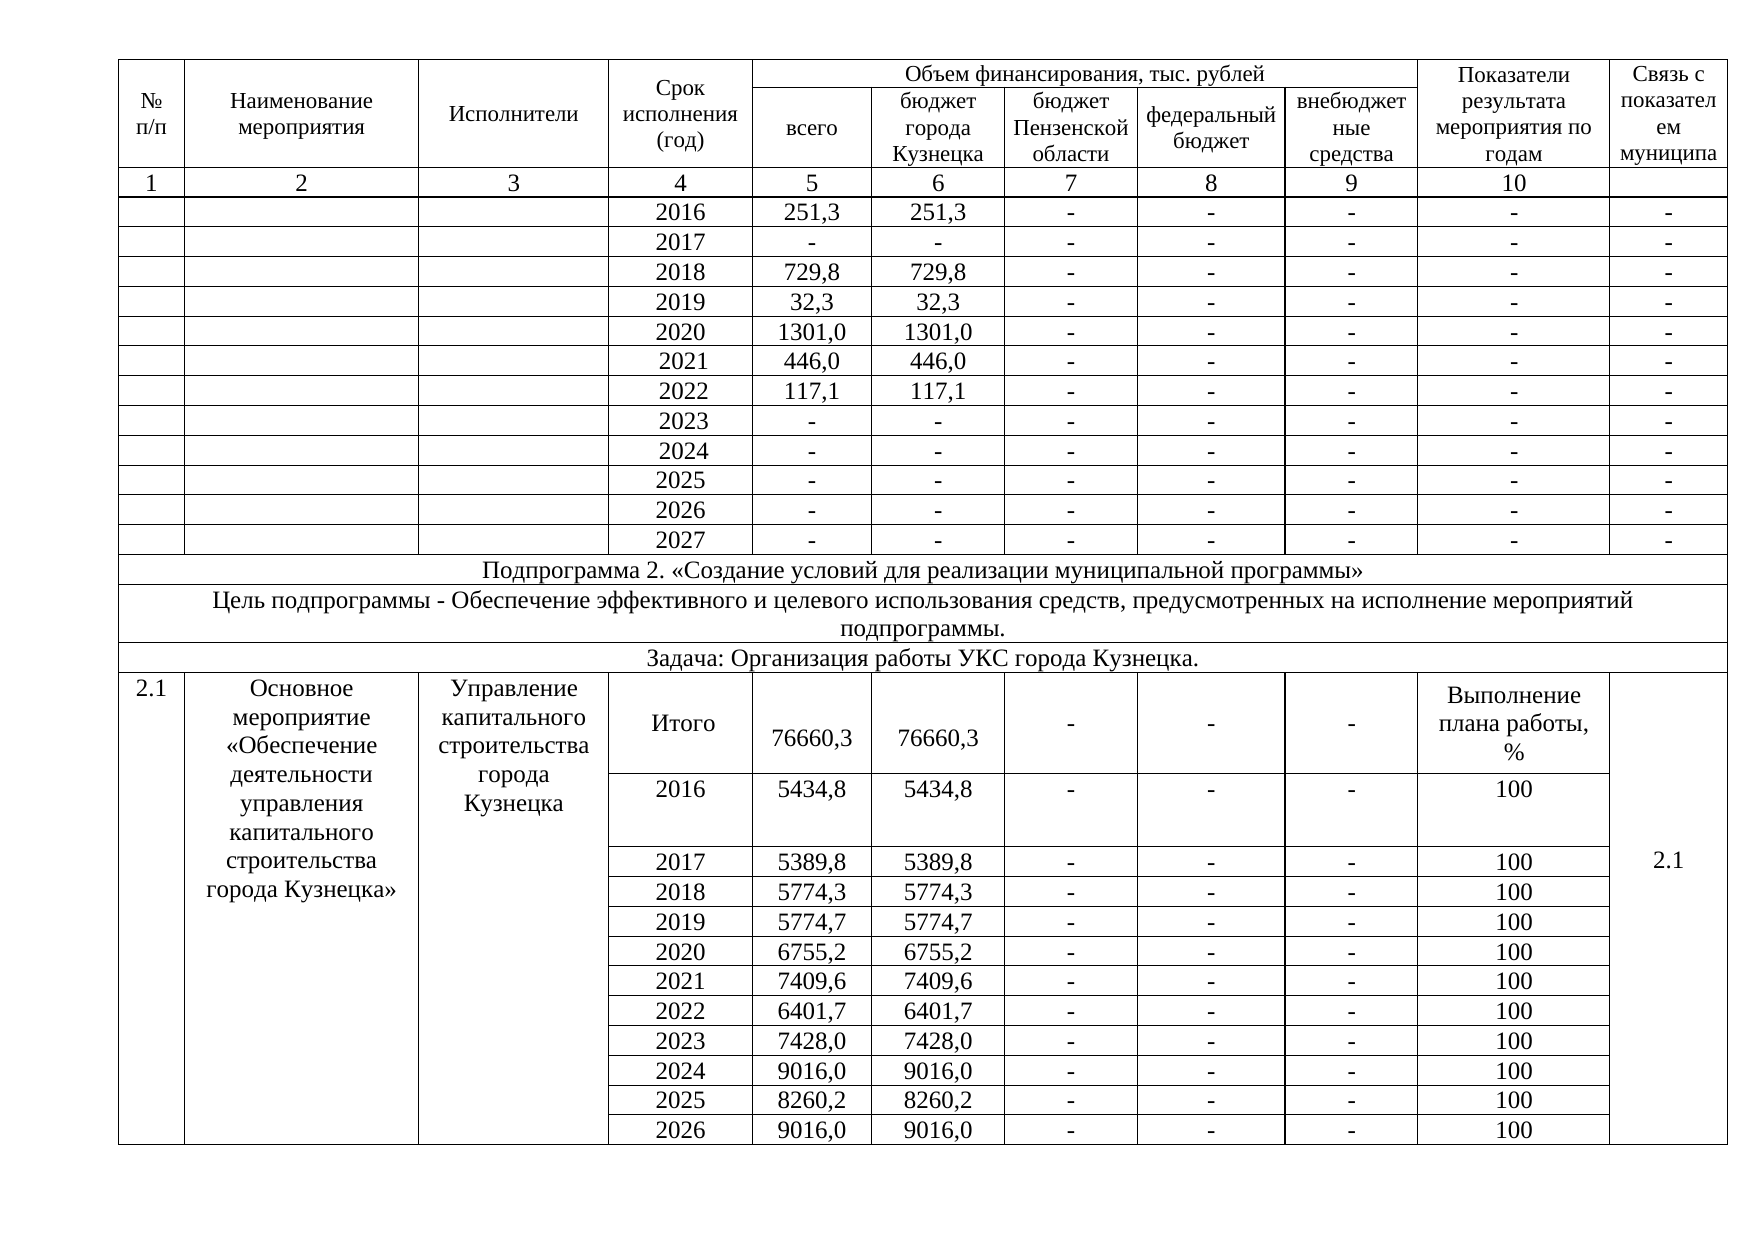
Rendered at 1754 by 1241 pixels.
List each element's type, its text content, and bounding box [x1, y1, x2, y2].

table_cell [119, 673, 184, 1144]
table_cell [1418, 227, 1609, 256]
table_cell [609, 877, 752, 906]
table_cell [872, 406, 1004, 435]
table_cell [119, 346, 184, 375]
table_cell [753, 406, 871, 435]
table_cell 10 [1418, 168, 1609, 196]
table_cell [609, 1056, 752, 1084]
table_header Исполнители [419, 60, 608, 167]
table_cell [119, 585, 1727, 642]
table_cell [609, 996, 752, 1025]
table_cell 6 [872, 168, 1004, 196]
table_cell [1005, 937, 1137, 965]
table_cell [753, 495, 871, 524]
table_cell [1610, 168, 1727, 196]
table_cell 3 [419, 168, 608, 196]
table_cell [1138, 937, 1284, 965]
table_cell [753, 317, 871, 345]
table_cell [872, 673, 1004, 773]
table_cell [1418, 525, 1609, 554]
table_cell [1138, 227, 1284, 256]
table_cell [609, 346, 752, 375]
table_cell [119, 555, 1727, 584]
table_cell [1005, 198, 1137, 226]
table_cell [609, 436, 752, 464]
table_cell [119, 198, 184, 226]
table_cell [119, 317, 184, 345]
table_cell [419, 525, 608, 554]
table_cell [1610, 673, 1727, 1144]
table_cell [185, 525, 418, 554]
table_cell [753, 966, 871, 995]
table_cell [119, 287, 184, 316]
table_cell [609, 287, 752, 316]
table_header Наименование мероприятия [185, 60, 418, 167]
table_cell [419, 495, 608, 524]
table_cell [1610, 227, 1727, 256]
table_cell бюджет Пензенской области [1005, 88, 1137, 167]
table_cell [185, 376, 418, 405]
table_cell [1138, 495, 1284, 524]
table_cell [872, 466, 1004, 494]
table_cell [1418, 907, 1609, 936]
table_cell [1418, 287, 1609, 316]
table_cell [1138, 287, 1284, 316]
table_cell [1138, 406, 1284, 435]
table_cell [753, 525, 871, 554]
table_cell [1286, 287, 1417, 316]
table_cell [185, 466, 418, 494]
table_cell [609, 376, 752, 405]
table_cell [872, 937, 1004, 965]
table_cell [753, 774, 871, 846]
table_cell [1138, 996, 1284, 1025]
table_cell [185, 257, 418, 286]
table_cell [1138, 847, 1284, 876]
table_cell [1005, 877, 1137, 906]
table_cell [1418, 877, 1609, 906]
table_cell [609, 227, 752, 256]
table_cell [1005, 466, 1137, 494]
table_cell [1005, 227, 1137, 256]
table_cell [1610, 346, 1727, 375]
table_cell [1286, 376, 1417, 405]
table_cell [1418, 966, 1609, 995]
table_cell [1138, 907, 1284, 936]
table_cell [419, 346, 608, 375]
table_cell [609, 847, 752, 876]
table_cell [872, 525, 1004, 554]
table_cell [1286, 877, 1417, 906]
table_cell 9 [1286, 168, 1417, 196]
table_header Объем финансирования, тыс. рублей [753, 60, 1417, 87]
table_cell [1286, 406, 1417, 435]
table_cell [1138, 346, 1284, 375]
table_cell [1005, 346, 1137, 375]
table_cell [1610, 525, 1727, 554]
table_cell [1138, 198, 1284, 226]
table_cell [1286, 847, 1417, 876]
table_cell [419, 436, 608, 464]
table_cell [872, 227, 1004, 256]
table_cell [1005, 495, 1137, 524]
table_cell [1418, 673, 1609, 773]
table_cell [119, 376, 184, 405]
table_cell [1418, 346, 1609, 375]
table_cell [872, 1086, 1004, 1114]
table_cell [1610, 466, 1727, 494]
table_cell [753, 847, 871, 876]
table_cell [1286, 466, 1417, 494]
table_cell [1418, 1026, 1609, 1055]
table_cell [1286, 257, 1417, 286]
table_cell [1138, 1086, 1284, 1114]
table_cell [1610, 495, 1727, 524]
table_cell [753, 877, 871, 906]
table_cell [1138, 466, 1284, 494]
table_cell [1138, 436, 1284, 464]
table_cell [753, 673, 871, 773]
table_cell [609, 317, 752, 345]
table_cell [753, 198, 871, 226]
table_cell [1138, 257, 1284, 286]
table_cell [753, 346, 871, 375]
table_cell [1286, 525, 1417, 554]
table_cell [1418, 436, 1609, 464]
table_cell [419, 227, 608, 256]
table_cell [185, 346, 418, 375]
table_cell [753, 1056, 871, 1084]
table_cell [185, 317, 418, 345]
table_cell бюджет города Кузнецка [872, 88, 1004, 167]
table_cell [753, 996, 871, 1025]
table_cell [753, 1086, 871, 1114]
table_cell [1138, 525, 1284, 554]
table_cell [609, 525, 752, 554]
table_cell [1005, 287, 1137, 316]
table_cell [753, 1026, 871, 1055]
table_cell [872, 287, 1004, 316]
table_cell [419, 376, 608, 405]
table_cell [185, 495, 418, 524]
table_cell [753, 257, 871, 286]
table_header № п/п [119, 60, 184, 167]
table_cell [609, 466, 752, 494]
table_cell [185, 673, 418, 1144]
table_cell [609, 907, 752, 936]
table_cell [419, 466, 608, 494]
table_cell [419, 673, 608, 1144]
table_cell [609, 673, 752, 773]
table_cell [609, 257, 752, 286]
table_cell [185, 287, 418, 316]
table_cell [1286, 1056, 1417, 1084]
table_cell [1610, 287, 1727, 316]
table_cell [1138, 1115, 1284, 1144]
table_cell внебюджетные средства [1286, 88, 1417, 167]
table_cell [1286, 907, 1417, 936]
table_cell федеральный бюджет [1138, 88, 1284, 167]
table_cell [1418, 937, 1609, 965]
table_cell 7 [1005, 168, 1137, 196]
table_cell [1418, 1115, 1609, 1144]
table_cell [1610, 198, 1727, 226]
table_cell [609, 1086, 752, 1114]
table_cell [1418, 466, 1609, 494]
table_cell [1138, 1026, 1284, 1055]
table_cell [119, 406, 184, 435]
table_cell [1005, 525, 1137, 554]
table_cell 1 [119, 168, 184, 196]
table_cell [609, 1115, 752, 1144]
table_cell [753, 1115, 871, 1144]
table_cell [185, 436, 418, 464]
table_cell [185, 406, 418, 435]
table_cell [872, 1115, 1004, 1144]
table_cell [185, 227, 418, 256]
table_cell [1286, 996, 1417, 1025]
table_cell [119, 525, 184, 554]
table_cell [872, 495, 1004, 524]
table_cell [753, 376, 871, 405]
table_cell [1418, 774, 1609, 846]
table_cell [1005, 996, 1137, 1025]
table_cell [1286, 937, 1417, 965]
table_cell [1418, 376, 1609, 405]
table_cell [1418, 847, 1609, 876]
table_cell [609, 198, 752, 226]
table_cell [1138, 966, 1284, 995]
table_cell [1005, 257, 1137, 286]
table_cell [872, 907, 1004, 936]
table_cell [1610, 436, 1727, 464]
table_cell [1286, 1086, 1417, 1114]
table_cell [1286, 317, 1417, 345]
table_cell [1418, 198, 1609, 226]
table_header Связь с показателем муниципальной программы (подпрограммы) [1610, 60, 1727, 167]
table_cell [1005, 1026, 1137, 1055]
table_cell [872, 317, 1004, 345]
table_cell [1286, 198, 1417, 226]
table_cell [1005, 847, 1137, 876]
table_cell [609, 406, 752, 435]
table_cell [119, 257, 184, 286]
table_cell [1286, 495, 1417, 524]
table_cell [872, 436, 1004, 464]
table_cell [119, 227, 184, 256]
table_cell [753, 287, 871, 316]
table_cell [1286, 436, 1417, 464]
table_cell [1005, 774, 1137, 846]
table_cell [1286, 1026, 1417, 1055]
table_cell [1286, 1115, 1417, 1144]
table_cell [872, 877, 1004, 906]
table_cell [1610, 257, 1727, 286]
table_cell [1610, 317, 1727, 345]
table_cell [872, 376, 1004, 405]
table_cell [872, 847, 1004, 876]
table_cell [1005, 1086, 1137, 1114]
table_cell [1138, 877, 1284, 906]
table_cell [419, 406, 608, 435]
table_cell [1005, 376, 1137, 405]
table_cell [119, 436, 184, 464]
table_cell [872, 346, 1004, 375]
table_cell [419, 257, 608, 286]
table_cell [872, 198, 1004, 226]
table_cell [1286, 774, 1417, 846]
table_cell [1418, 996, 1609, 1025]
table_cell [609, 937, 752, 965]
table_cell 8 [1138, 168, 1284, 196]
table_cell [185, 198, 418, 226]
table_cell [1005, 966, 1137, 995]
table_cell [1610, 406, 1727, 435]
table_header Показатели результата мероприятия по годам [1418, 60, 1609, 167]
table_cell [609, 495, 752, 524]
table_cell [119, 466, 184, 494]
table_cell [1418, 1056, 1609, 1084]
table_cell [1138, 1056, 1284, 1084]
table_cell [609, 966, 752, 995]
table_cell 5 [753, 168, 871, 196]
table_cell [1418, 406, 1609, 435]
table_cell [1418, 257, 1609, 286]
table_cell 4 [609, 168, 752, 196]
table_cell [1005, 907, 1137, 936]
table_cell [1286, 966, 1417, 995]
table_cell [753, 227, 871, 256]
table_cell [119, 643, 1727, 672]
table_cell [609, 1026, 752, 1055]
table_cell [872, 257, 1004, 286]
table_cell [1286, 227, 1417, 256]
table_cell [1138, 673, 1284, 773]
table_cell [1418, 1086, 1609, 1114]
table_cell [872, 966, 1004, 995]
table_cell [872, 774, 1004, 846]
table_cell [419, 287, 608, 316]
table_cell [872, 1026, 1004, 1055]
table_header Срок исполнения (год) [609, 60, 752, 167]
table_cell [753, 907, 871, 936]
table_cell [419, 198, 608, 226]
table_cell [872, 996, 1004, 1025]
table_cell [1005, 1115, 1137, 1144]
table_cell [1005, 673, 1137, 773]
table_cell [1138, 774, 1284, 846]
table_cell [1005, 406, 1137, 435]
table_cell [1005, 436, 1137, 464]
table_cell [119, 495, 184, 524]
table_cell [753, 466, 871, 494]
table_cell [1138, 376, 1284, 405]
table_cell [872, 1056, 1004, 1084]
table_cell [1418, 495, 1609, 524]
table_cell 2 [185, 168, 418, 196]
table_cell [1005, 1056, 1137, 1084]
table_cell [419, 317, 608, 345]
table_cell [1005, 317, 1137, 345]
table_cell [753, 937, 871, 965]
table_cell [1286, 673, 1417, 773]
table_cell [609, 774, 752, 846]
table_cell всего [753, 88, 871, 167]
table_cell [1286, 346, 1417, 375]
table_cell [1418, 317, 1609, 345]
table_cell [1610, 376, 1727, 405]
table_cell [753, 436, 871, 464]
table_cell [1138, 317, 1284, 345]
